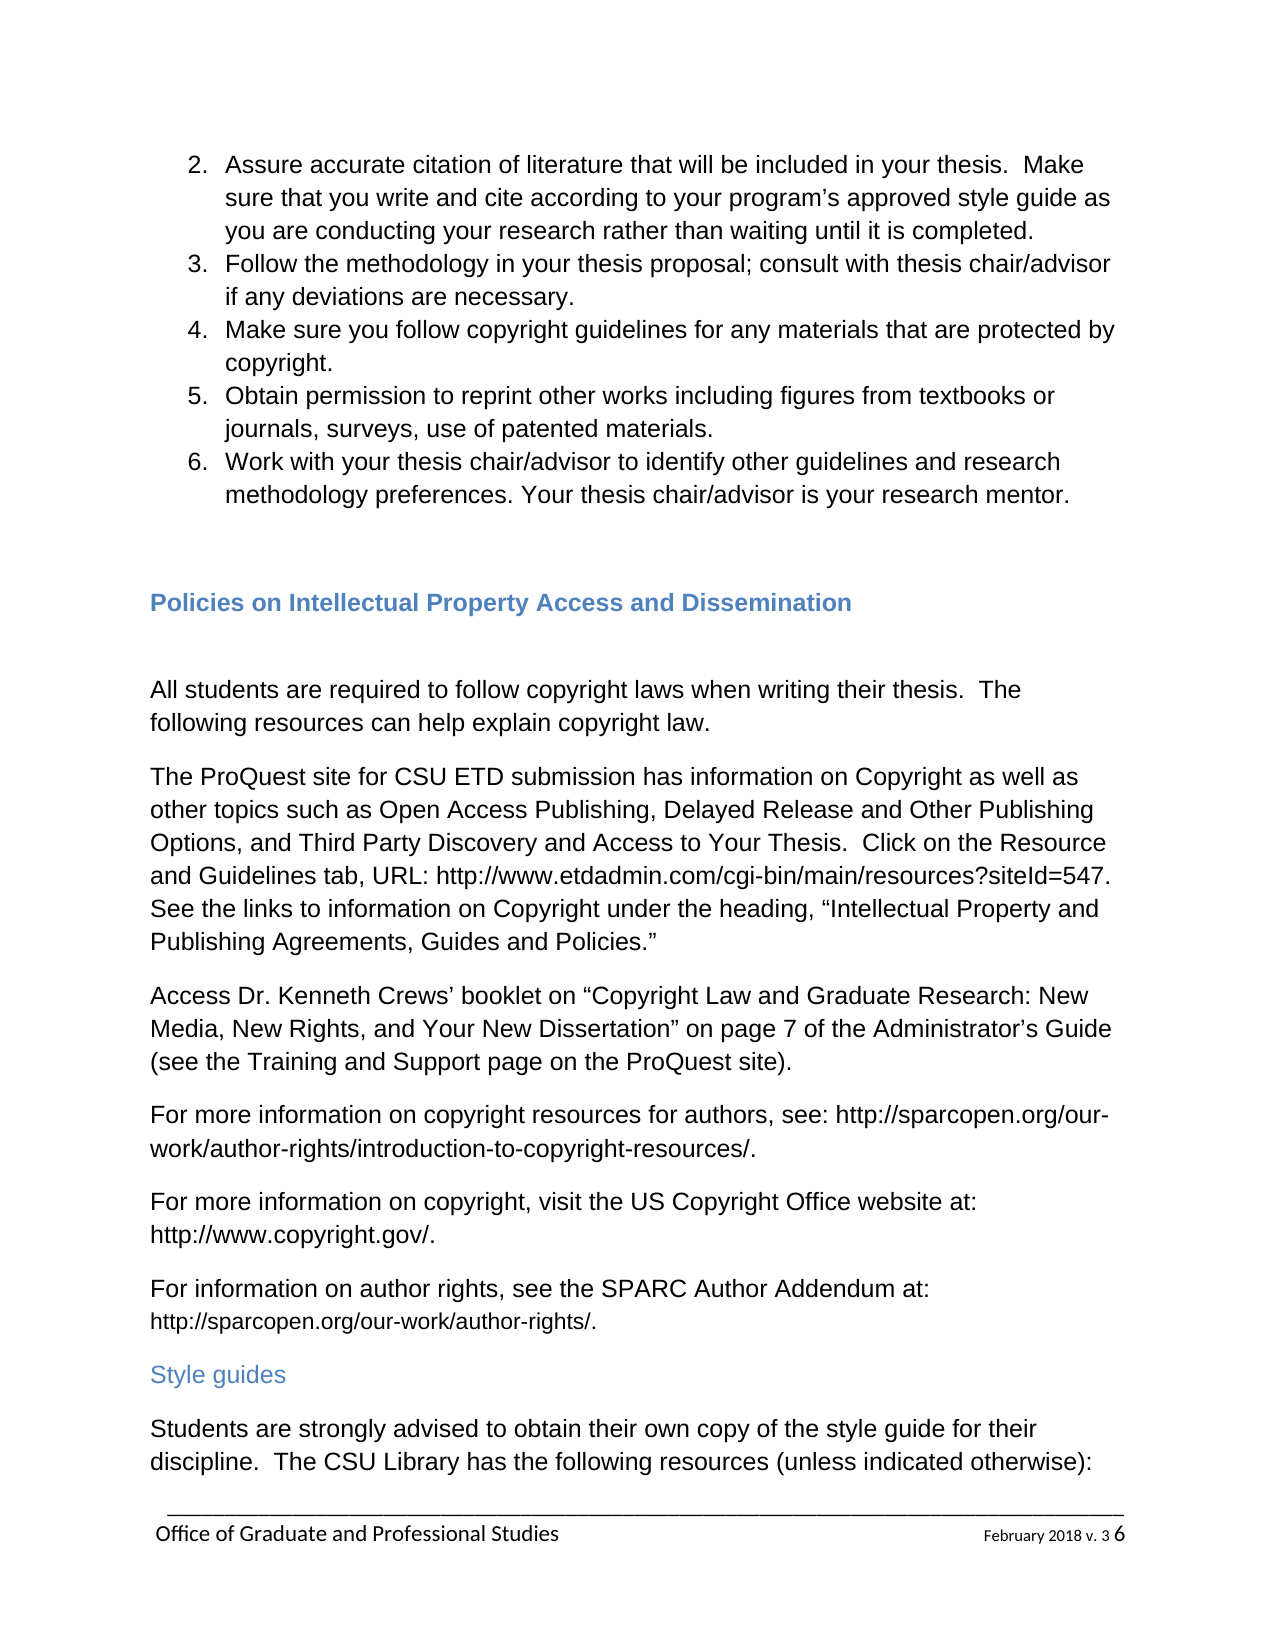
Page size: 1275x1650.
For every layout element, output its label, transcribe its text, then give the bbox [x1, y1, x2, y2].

text The ProQuest site for CSU ETD submission has information on Copyright as well as other topics such as Open Access Publishing, Delayed Release and Other Publishing Options, and Third Party Discovery and Access to Your Thesis. Click on the Resource and Guidelines tab, URL: http://www.etdadmin.com/cgi-bin/main/resources?siteId=547. See the links to information on Copyright under the heading, “Intellectual Property and Publishing Agreements, Guides and Policies.” [150, 762, 1125, 956]
text Students are strongly advised to obtain their own copy of the style guide for their discipline. The CSU Library has the following resources (unless indicated otherwise): [150, 1414, 1125, 1476]
subtitle Policies on Intellectual Property Access and Dissemination [150, 588, 1125, 617]
text All students are required to follow copyright laws when writing their thesis. The following resources can help explain copyright law. [150, 675, 1125, 737]
text Style guides [150, 1360, 1125, 1389]
text For more information on copyright, visit the US Copyright Office website at: http://www.copyright.gov/. [150, 1187, 1125, 1249]
list Make sure you follow copyright guidelines for any materials that are protected by copyright. [187, 315, 1125, 377]
list Work with your thesis chair/advisor to identify other guidelines and research methodology preferences. Your thesis chair/advisor is your research mentor. [187, 447, 1125, 509]
text For information on author rights, see the SPARC Author Addendum at: http://sparcopen.org/our-work/author-rights/. [150, 1274, 1125, 1335]
text Access Dr. Kenneth Crews’ booklet on “Copyright Law and Graduate Research: New Media, New Rights, and Your New Dissertation” on page 7 of the Administrator’s Guide (see the Training and Support page on the ProQuest site). [150, 981, 1125, 1075]
list Assure accurate citation of literature that will be included in your thesis. Make sure that you write and cite according to your program’s approved style guide as you are conducting your research rather than waiting until it is completed. [187, 150, 1125, 245]
list Obtain permission to reprint other works including figures from textbooks or journals, surveys, use of patented materials. [187, 381, 1125, 443]
list Follow the methodology in your thesis proposal; consult with thesis chair/advisor if any deviations are necessary. [187, 249, 1125, 311]
text For more information on copyright resources for authors, see: http://sparcopen.org/our-work/author-rights/introduction-to-copyright-resources/. [150, 1101, 1125, 1162]
